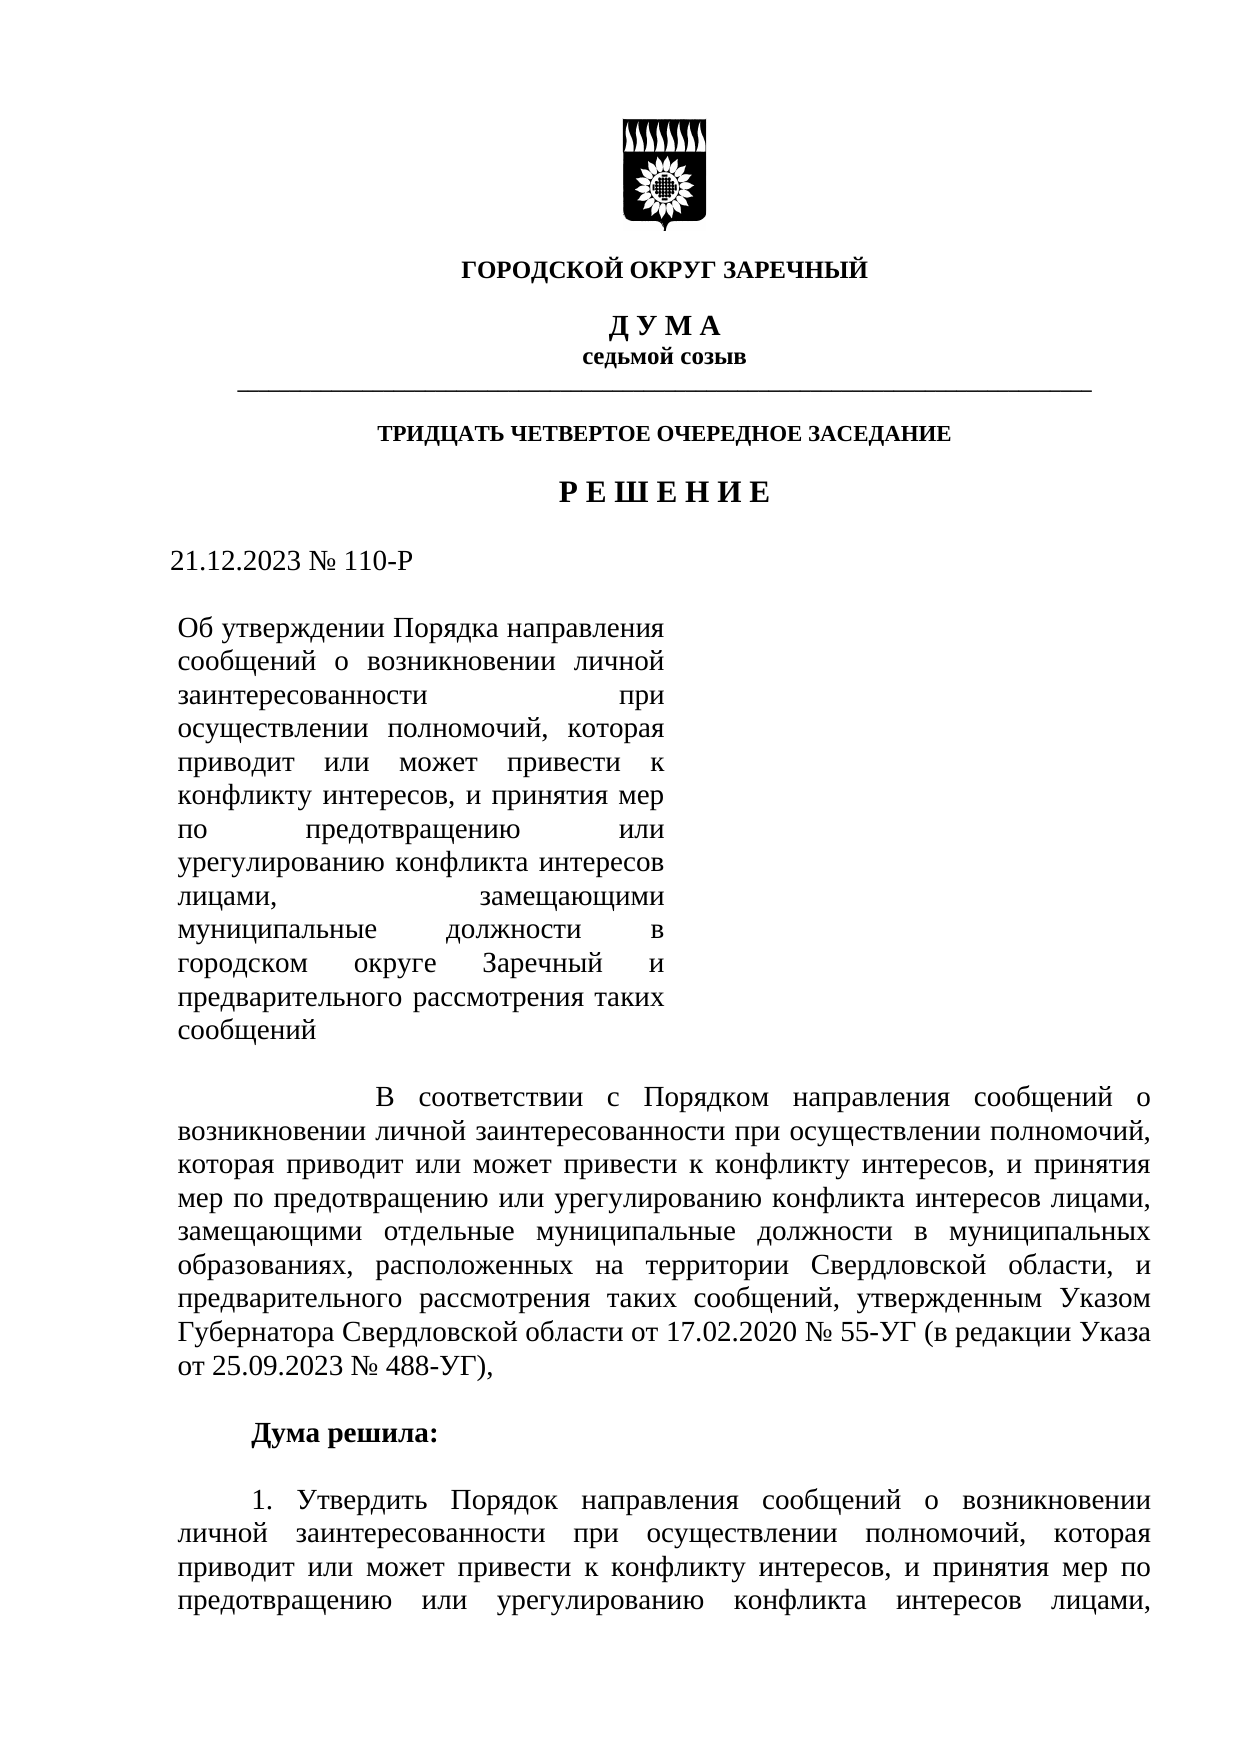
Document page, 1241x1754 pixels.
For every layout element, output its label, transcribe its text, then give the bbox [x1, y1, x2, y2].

text Р Е Ш Е Н И Е [177, 473, 1152, 509]
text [177, 1482, 1152, 1616]
text Об утверждении Порядка направления сообщений о возникновении личной заинтересованности при осуществлении полномочий, которая приводит или может привести к конфликту интересов, и принятия мер по предотвращению или урегулированию конфликта интересов лицами, замещающими муниципальные должности в городском округе Заречный и предварительного рассмотрения таких сообщений [177, 610, 664, 1046]
picture [622, 118, 707, 231]
text ТРИДЦАТЬ ЧЕТВЕРТОЕ ОЧЕРЕДНОЕ ЗАСЕДАНИЕ [177, 420, 1152, 447]
text 21.12.2023 № 110-Р [162, 543, 1152, 576]
text __________________________________________________________________________________ [177, 370, 1152, 394]
text Дума решила: [177, 1415, 1152, 1448]
text Д У М А [177, 308, 1152, 341]
text ГОРОДСКОЙ ОКРУГ ЗАРЕЧНЫЙ [177, 255, 1152, 284]
text В соответствии с Порядком направления сообщений о возникновении личной заинтересованности при осуществлении полномочий, которая приводит или может привести к конфликту интересов, и принятия мер по предотвращению или урегулированию конфликта интересов лицами, замещающими отдельные муниципальные должности в муниципальных образованиях, расположенных на территории Свердловской области, и предварительного рассмотрения таких сообщений, утвержденным Указом Губернатора Свердловской области от 17.02.2020 № 55-УГ (в редакции Указа от 25.09.2023 № 488-УГ), [177, 1079, 1152, 1381]
text седьмой созыв [177, 341, 1152, 370]
